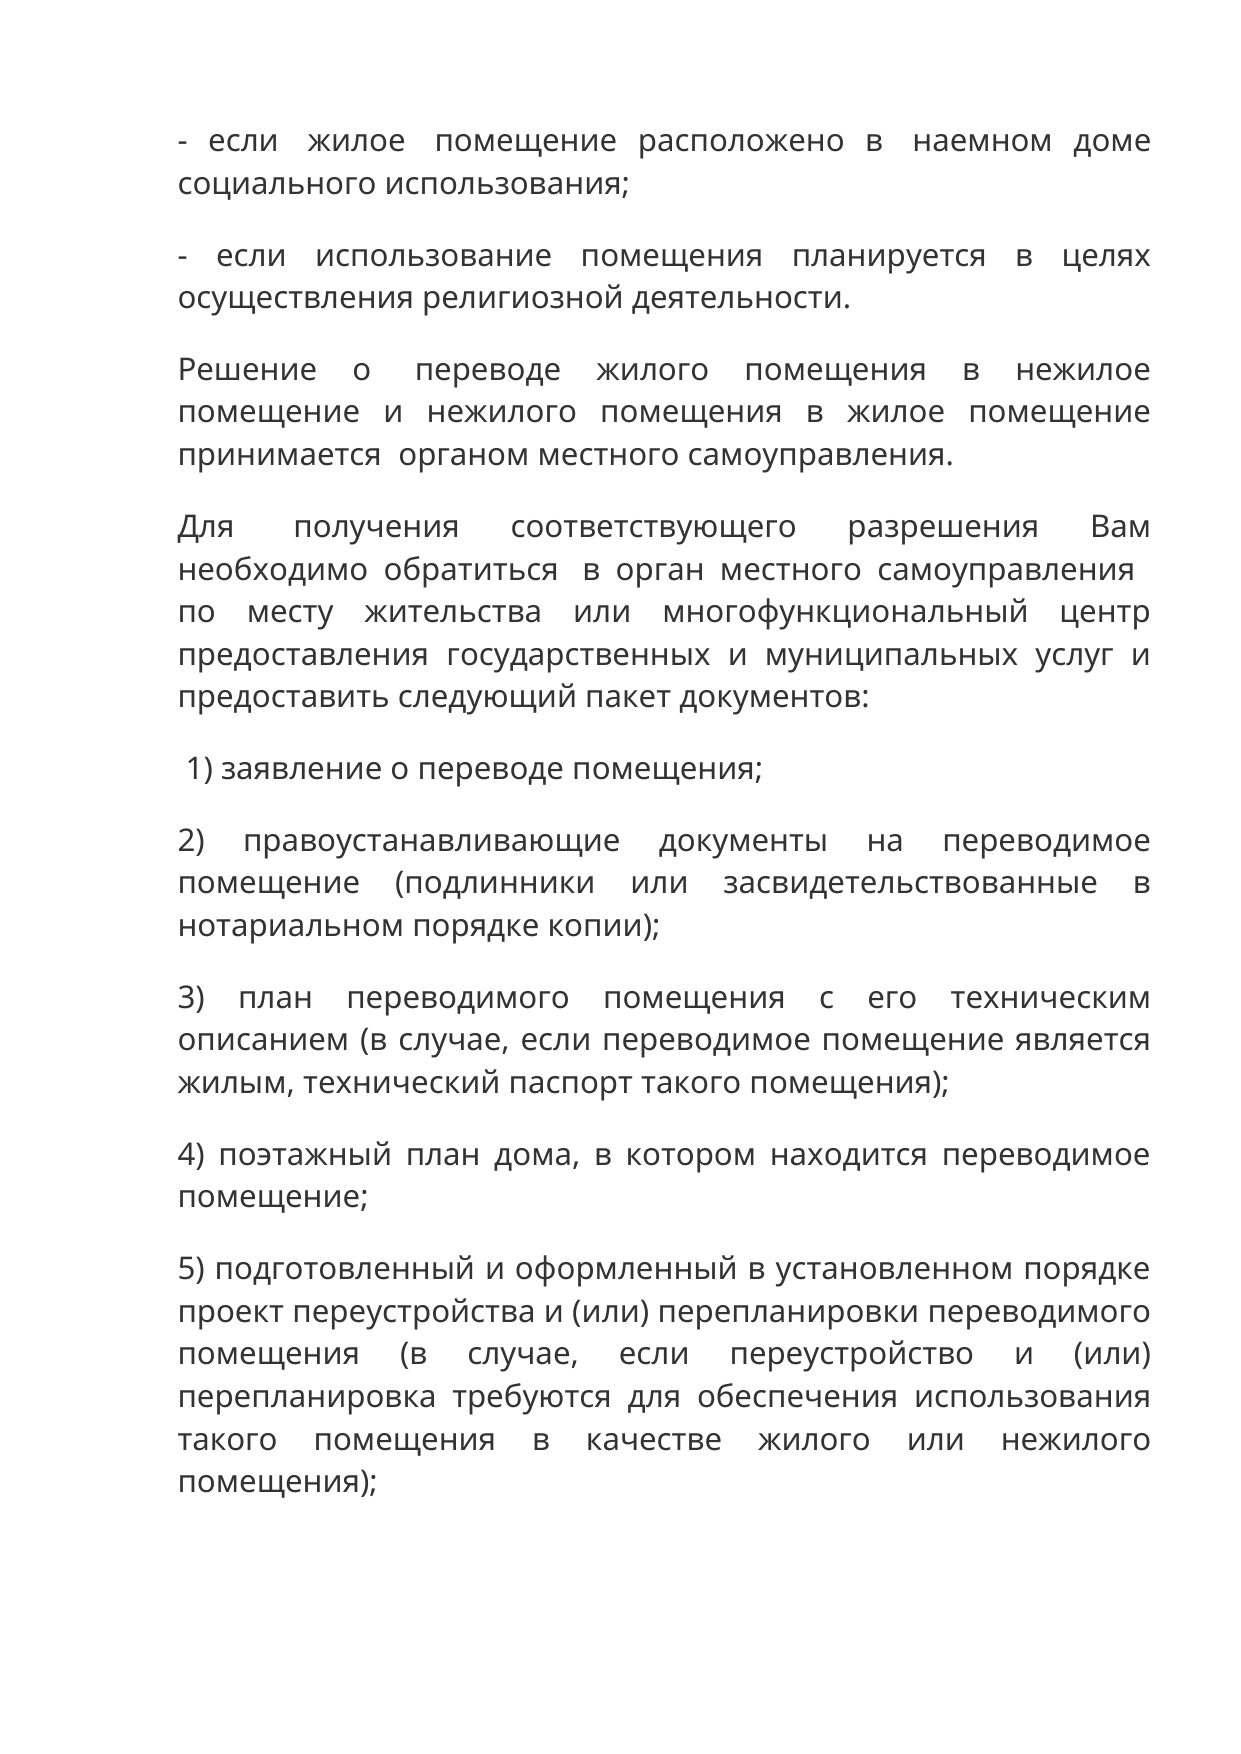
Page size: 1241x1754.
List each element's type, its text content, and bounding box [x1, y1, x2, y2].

text 4) поэтажный план дома, в котором находится переводимое помещение; [177, 1132, 1152, 1217]
text - если жилое помещение расположено в наемном доме социального использования; [177, 118, 1152, 203]
text Решение о переводе жилого помещения в нежилое помещение и нежилого помещения в жилое помещение принимается органом местного самоуправления. [177, 347, 1152, 475]
text Для получения соответствующего разрешения Вам необходимо обратиться в орган местного самоуправления по месту жительства или многофункциональный центр предоставления государственных и муниципальных услуг и предоставить следующий пакет документов: [177, 504, 1152, 717]
text 5) подготовленный и оформленный в установленном порядке проект переустройства и (или) перепланировки переводимого помещения (в случае, если переустройство и (или) перепланировка требуются для обеспечения использования такого помещения в качестве жилого или нежилого помещения); [177, 1246, 1152, 1502]
text 1) заявление о переводе помещения; [177, 746, 1152, 789]
text 2) правоустанавливающие документы на переводимое помещение (подлинники или засвидетельствованные в нотариальном порядке копии); [177, 818, 1152, 946]
text - если использование помещения планируется в целях осуществления религиозной деятельности. [177, 232, 1152, 318]
text 3) план переводимого помещения с его техническим описанием (в случае, если переводимое помещение является жилым, технический паспорт такого помещения); [177, 975, 1152, 1103]
